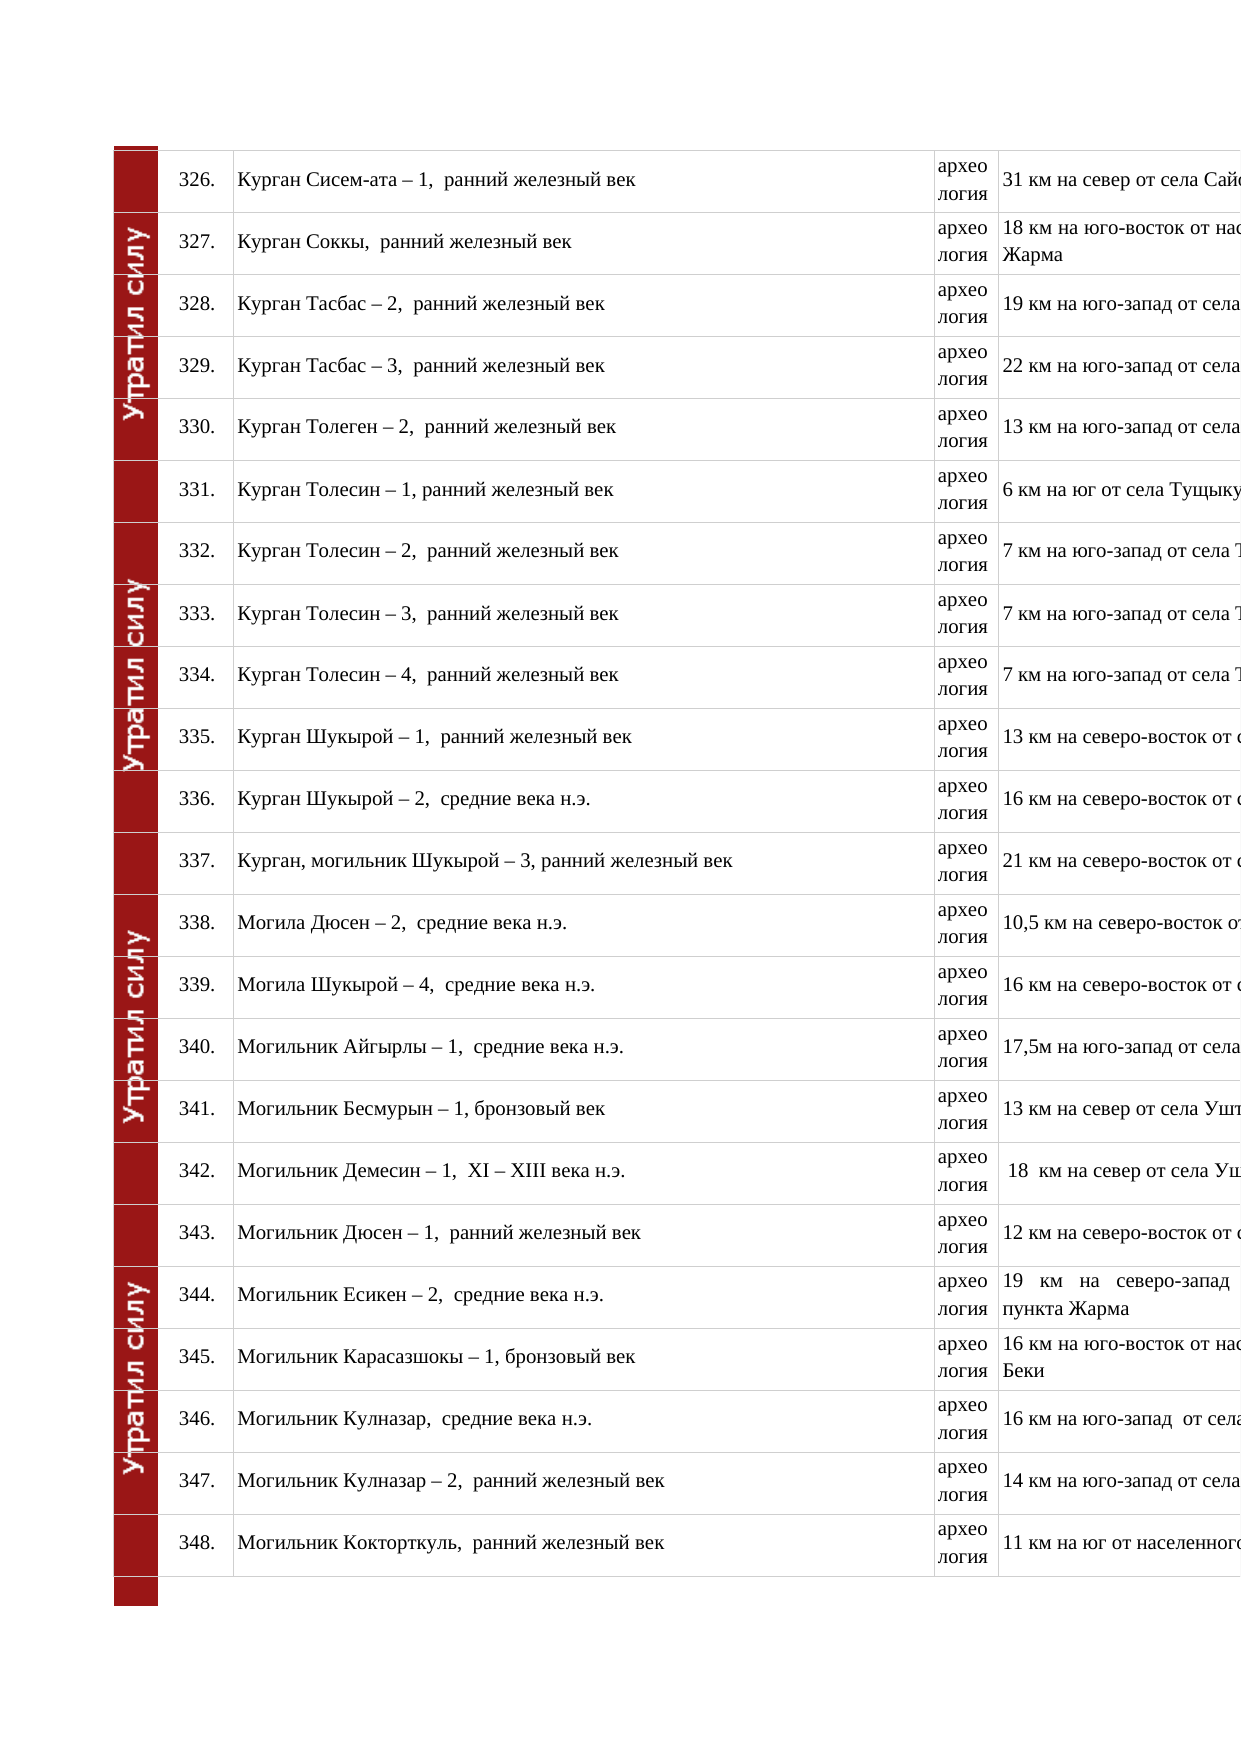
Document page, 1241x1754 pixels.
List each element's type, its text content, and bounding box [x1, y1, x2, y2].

table_cell археология [935, 213, 998, 274]
table_cell 332. [114, 523, 233, 584]
table_cell археология [935, 771, 998, 832]
table_cell Курган Шукырой – 1, ранний железный век [234, 709, 934, 770]
table_cell Курган Соккы, ранний железный век [234, 213, 934, 274]
table_cell Курган Толесин – 4, ранний железный век [234, 647, 934, 708]
table_cell археология [935, 709, 998, 770]
table_cell археология [935, 1391, 998, 1452]
table_cell Курган Толеген – 2, ранний железный век [234, 399, 934, 460]
table_cell 7 км на юго-запад от села Тущыкудык [999, 585, 1240, 646]
table_cell археология [935, 1143, 998, 1204]
table_cell археология [935, 399, 998, 460]
table_cell 18 км на север от села Уштаган [999, 1143, 1240, 1204]
table_cell археология [935, 1205, 998, 1266]
table_cell археология [935, 1019, 998, 1080]
table_cell 17,5м на юго-запад от села Таучик [999, 1019, 1240, 1080]
table_cell Могила Шукырой – 4, средние века н.э. [234, 957, 934, 1018]
table_cell 22 км на юго-запад от села Уштаган [999, 337, 1240, 398]
table_cell 346. [114, 1391, 233, 1452]
table_cell археология [935, 275, 998, 336]
table_cell Могильник Бесмурын – 1, бронзовый век [234, 1081, 934, 1142]
table_cell 343. [114, 1205, 233, 1266]
table_cell Курган Толесин – 3, ранний железный век [234, 585, 934, 646]
table_cell 10,5 км на северо-восток от села Уштаган [999, 895, 1240, 956]
table_cell 6 км на юг от села Тущыкудык [999, 461, 1240, 522]
table_cell Могильник Кулназар, средние века н.э. [234, 1391, 934, 1452]
table_cell археология [935, 1453, 998, 1513]
table_cell археология [935, 1267, 998, 1328]
table_cell археология [935, 461, 998, 522]
table_cell археология [935, 1515, 998, 1576]
table_cell археология [935, 523, 998, 584]
table_cell 333. [114, 585, 233, 646]
table_cell 16 км на северо-восток от села Жетыбай [999, 957, 1240, 1018]
table_cell 11 км на юг от населенного пункта Жарма [999, 1515, 1240, 1576]
table_cell археология [935, 1329, 998, 1389]
table_cell археология [935, 895, 998, 956]
table_cell 338. [114, 895, 233, 956]
table_cell археология [935, 647, 998, 708]
table_cell Курган Тасбас – 3, ранний железный век [234, 337, 934, 398]
table_cell 341. [114, 1081, 233, 1142]
table_cell Курган, могильник Шукырой – 3, ранний железный век [234, 833, 934, 894]
table_cell археология [935, 585, 998, 646]
table_cell Могильник Карасазшокы – 1, бронзовый век [234, 1329, 934, 1389]
table_cell 19 км на северо-запад от населенного пункта Жарма [999, 1267, 1240, 1328]
table_cell 330. [114, 399, 233, 460]
table_cell 345. [114, 1329, 233, 1389]
table_cell Могильник Айгырлы – 1, средние века н.э. [234, 1019, 934, 1080]
table_cell 326. [114, 151, 233, 212]
table_cell 328. [114, 275, 233, 336]
table_cell 31 км на север от села Сайотес [999, 151, 1240, 212]
table_cell 342. [114, 1143, 233, 1204]
table_cell Могила Дюсен – 2, средние века н.э. [234, 895, 934, 956]
table_cell 19 км на юго-запад от села Уштаган [999, 275, 1240, 336]
table_cell археология [935, 1081, 998, 1142]
table_cell Могильник Кулназар – 2, ранний железный век [234, 1453, 934, 1513]
table_cell 336. [114, 771, 233, 832]
table_cell археология [935, 833, 998, 894]
table_cell археология [935, 337, 998, 398]
table_cell археология [935, 151, 998, 212]
table_cell Курган Толесин – 2, ранний железный век [234, 523, 934, 584]
table_cell Курган Сисем-ата – 1, ранний железный век [234, 151, 934, 212]
table_cell 16 км на юго-восток от населенного пункта Беки [999, 1329, 1240, 1389]
table_cell Курган Тасбас – 2, ранний железный век [234, 275, 934, 336]
table_cell 21 км на северо-восток от села Жетыбай [999, 833, 1240, 894]
table_cell 348. [114, 1515, 233, 1576]
table_cell 340. [114, 1019, 233, 1080]
table_cell 339. [114, 957, 233, 1018]
table_cell 344. [114, 1267, 233, 1328]
table_cell Могильник Демесин – 1, XI – XIII века н.э. [234, 1143, 934, 1204]
table_cell 16 км на юго-запад от села Уштаган [999, 1391, 1240, 1452]
table_cell 13 км на юго-запад от села Тущыкудык [999, 399, 1240, 460]
table_cell 335. [114, 709, 233, 770]
table_cell 7 км на юго-запад от села Тущыкудык [999, 523, 1240, 584]
table_cell 334. [114, 647, 233, 708]
table_cell 16 км на северо-восток от села Жетыбай [999, 771, 1240, 832]
table_cell 327. [114, 213, 233, 274]
table_cell 329. [114, 337, 233, 398]
table_cell Могильник Есикен – 2, средние века н.э. [234, 1267, 934, 1328]
table_cell 331. [114, 461, 233, 522]
table_cell 13 км на север от села Уштаган [999, 1081, 1240, 1142]
table_cell 13 км на северо-восток от села Жетыбай [999, 709, 1240, 770]
picture [114, 146, 158, 150]
table_cell археология [935, 957, 998, 1018]
table_cell 337. [114, 833, 233, 894]
table_cell 12 км на северо-восток от села Уштаган [999, 1205, 1240, 1266]
table_cell 347. [114, 1453, 233, 1513]
table_cell Могильник Дюсен – 1, ранний железный век [234, 1205, 934, 1266]
table_cell 14 км на юго-запад от села Уштаган [999, 1453, 1240, 1513]
table_cell 7 км на юго-запад от села Тущыкудык [999, 647, 1240, 708]
picture [114, 1577, 158, 1606]
table_cell Курган Шукырой – 2, средние века н.э. [234, 771, 934, 832]
table_cell 18 км на юго-восток от населенного пункта Жарма [999, 213, 1240, 274]
table_cell Могильник Кокторткуль, ранний железный век [234, 1515, 934, 1576]
table_cell Курган Толесин – 1, ранний железный век [234, 461, 934, 522]
